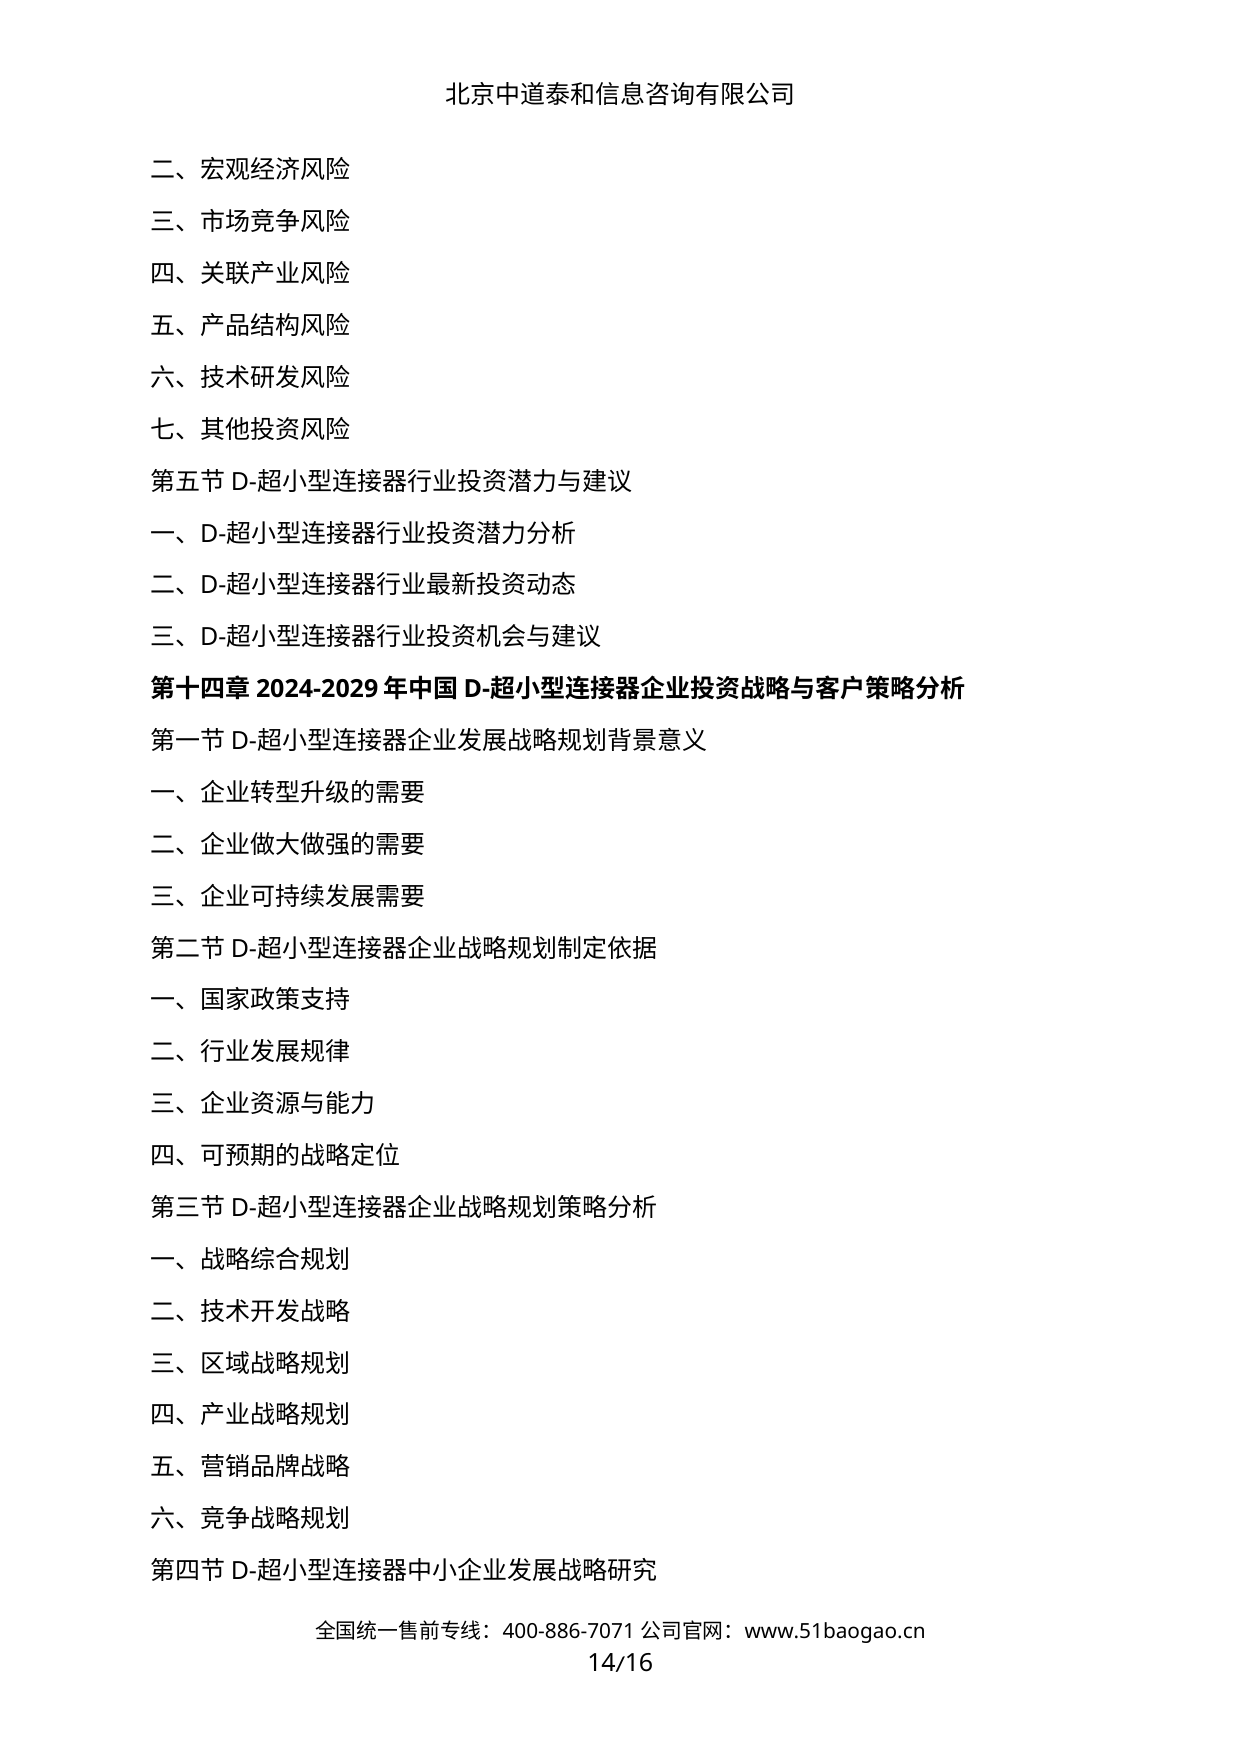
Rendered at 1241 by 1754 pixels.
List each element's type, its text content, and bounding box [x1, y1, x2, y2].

text 第四节 D-超小型连接器中小企业发展战略研究 [150, 1551, 1090, 1587]
text 第三节 D-超小型连接器企业战略规划策略分析 [150, 1187, 1090, 1224]
text 三、企业可持续发展需要 [150, 876, 1090, 912]
text 六、技术研发风险 [150, 357, 1090, 394]
text 二、宏观经济风险 [150, 150, 1090, 186]
text 二、技术开发战略 [150, 1291, 1090, 1327]
text 五、产品结构风险 [150, 306, 1090, 342]
text 第五节 D-超小型连接器行业投资潜力与建议 [150, 461, 1090, 497]
text 五、营销品牌战略 [150, 1447, 1090, 1483]
text 四、可预期的战略定位 [150, 1136, 1090, 1172]
text 一、战略综合规划 [150, 1239, 1090, 1276]
text 一、D-超小型连接器行业投资潜力分析 [150, 513, 1090, 549]
text 三、区域战略规划 [150, 1343, 1090, 1379]
text 二、行业发展规律 [150, 1032, 1090, 1068]
text 三、D-超小型连接器行业投资机会与建议 [150, 617, 1090, 653]
text 六、竞争战略规划 [150, 1499, 1090, 1535]
text 二、D-超小型连接器行业最新投资动态 [150, 565, 1090, 601]
text 四、关联产业风险 [150, 254, 1090, 290]
text 二、企业做大做强的需要 [150, 824, 1090, 861]
text 第十四章 2024-2029年中国D-超小型连接器企业投资战略与客户策略分析 [150, 669, 1090, 705]
text 三、市场竞争风险 [150, 202, 1090, 238]
text 第一节 D-超小型连接器企业发展战略规划背景意义 [150, 721, 1090, 757]
text 第二节 D-超小型连接器企业战略规划制定依据 [150, 928, 1090, 964]
text 七、其他投资风险 [150, 409, 1090, 446]
text 一、国家政策支持 [150, 980, 1090, 1016]
text 四、产业战略规划 [150, 1395, 1090, 1431]
text 三、企业资源与能力 [150, 1084, 1090, 1120]
text 一、企业转型升级的需要 [150, 772, 1090, 809]
